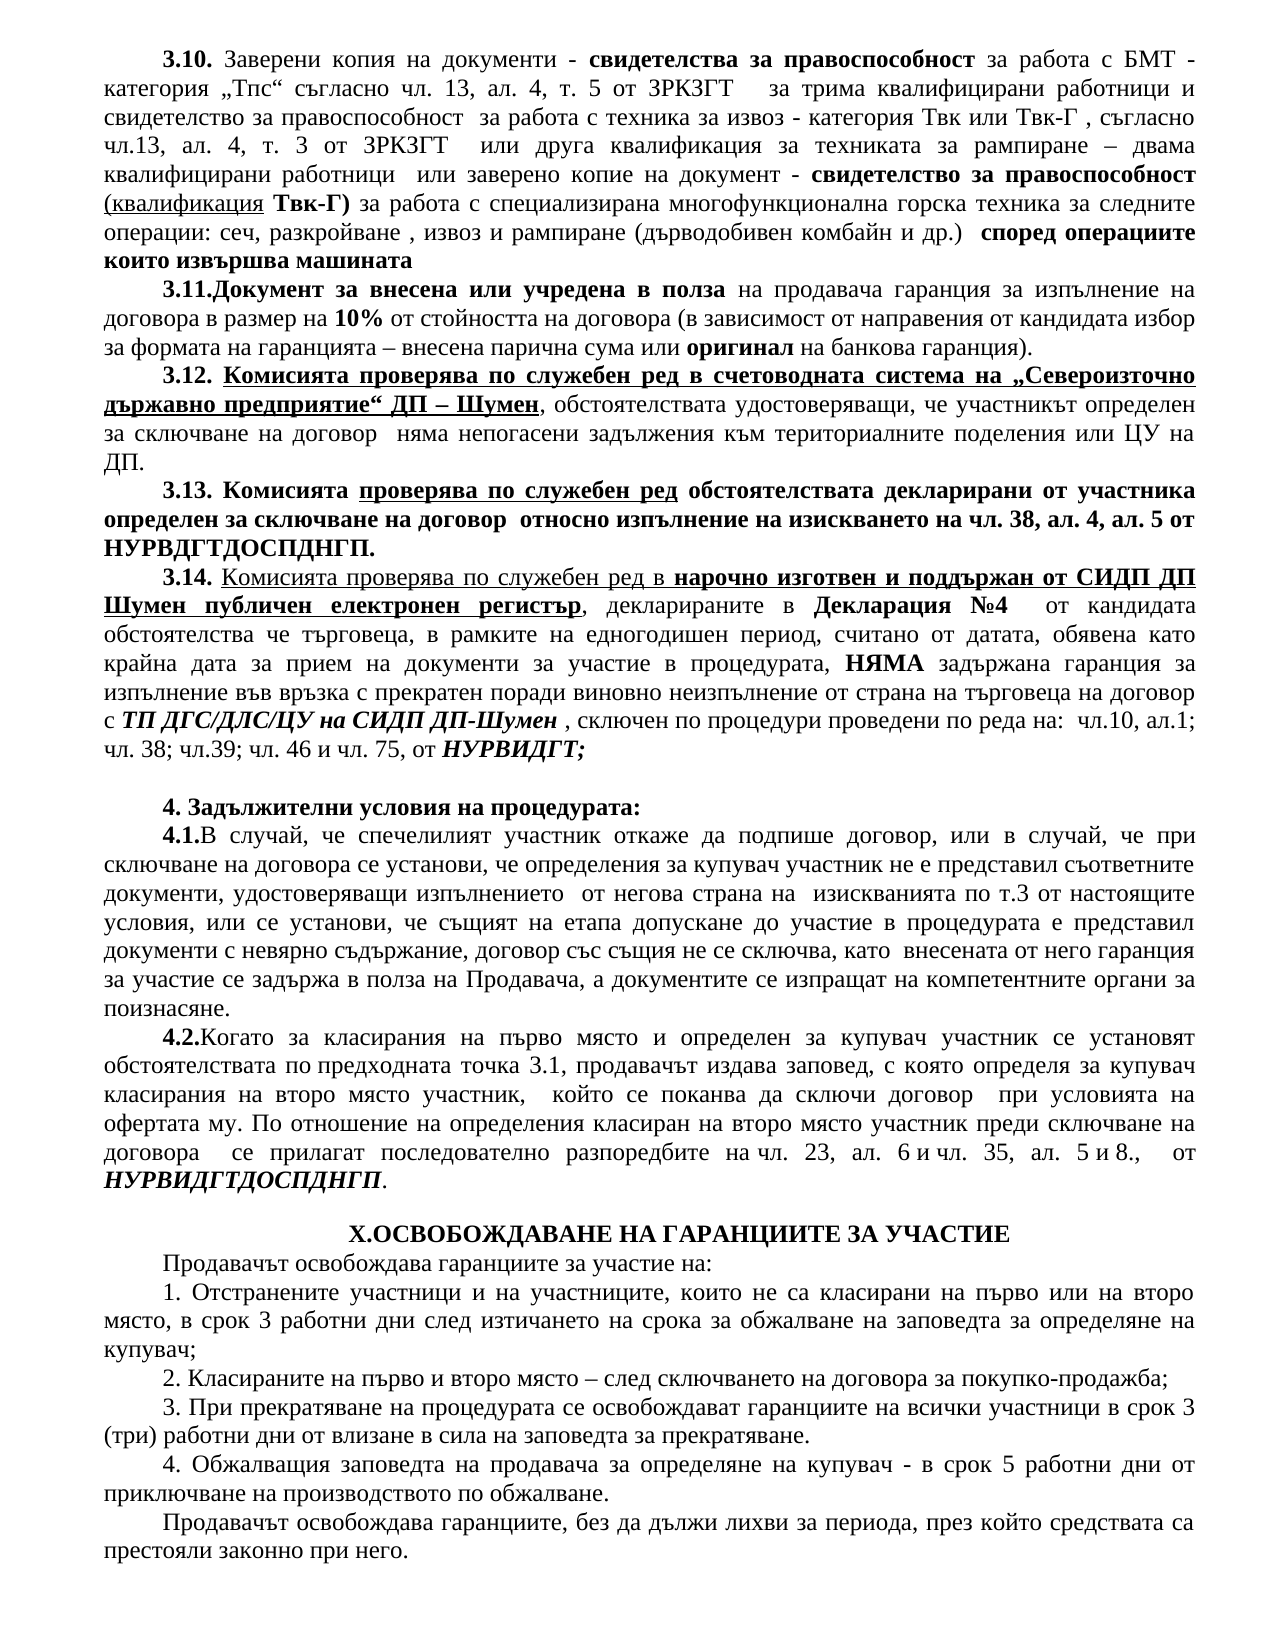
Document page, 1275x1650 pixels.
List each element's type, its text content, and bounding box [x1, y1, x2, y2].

text Продавачът освобождава гаранциите, без да дължи лихви за периода, през който средствата са престояли законно при него. [103, 1507, 1196, 1564]
text 2. Класираните на първо и второ място – след сключването на договора за покупко-продажба; [103, 1363, 1196, 1392]
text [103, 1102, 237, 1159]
subtitle Х.ОСВОБОЖДАВАНЕ НА ГАРАНЦИИТЕ ЗА УЧАСТИЕ [103, 1219, 1196, 1248]
text 4.1.В случай, че спечелилият участник откаже да подпише договор, или в случай, че при сключване на договора се установи, че определения за купувач участник не е представил съответните документи, удостоверяващи изпълнението от негова страна на изискванията по т.3 от настоящите условия, или се установи, че същият на етапа допускане до участие в процедурата е представил документи с невярно съдържание, договор със същия не се сключва, като внесената от него гаранция за участие се задържа в полза на Продавача, а документите се изпращат на компетентните органи за поизнасяне. [103, 821, 1196, 1022]
text 3. При прекратяване на процедурата се освобождават гаранциите на всички участници в срок 3 (три) работни дни от влизане в сила на заповедта за прекратяване. [103, 1392, 1196, 1449]
text 3.12. Комисията проверява по служебен ред в счетоводната система на „Североизточно държавно предприятие“ ДП – Шумен, обстоятелствата удостоверяващи, че участникът определен за сключване на договор няма непогасени задължения към териториалните поделения или ЦУ на ДП. [103, 361, 1196, 476]
text 3.14. Комисията проверява по служебен ред в нарочно изготвен и поддържан от СИДП ДП Шумен публичен електронен регистър, декларираните в Декларация №4 от кандидата обстоятелства че търговеца, в рамките на едногодишен период, считано от датата, обявена като крайна дата за прием на документи за участие в процедурата, НЯМА задържана гаранция за изпълнение във връзка с прекратен поради виновно неизпълнение от страна на търговеца на договор с ТП ДГС/ДЛС/ЦУ на СИДП ДП-Шумен , сключен по процедури проведени по реда на: чл.10, ал.1; чл. 38; чл.39; чл. 46 и чл. 75, от НУРВИДГТ; [103, 562, 1196, 763]
text 4. Обжалващия заповедта на продавача за определяне на купувач - в срок 5 работни дни от приключване на производството по обжалване. [103, 1449, 1196, 1507]
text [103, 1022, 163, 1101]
text 4. Задължителни условия на процедурата: [103, 792, 1196, 821]
text 4.2.Когато за класирания на първо място и определен за купувач участник се установят обстоятелствата по предходната точка 3.1, продавачът издава заповед, с която определя за купувач класирания на второ място участник, който се поканва да сключи договор при условията на офертата му. По отношение на определения класиран на второ място участник преди сключване на договора се прилагат последователно разпоредбите на чл. 23, ал. 6 и чл. 35, ал. 5 и 8., от НУРВИДГТДОСПДНГП. [451, 1051, 1196, 1108]
text 1. Отстранените участници и на участниците, които не са класирани на първо или на второ място, в срок 3 работни дни след изтичането на срока за обжалване на заповедта за определяне на купувач; [103, 1277, 1196, 1363]
text 3.10. Заверени копия на документи - свидетелства за правоспособност за работа с БМТ - категория „Тпс“ съгласно чл. 13, ал. 4, т. 5 от ЗРКЗГТ за трима квалифицирани работници и свидетелство за правоспособност за работа с техника за извоз - категория Твк или Твк-Г , съгласно чл.13, ал. 4, т. 3 от ЗРКЗГТ или друга квалификация за техниката за рампиране – двама квалифицирани работници или заверено копие на документ - свидетелство за правоспособност (квалификация Твк-Г) за работа с специализирана многофункционална горска техника за следните операции: сеч, разкройване , извоз и рампиране (дърводобивен комбайн и др.) според операциите които извършва машината [103, 44, 1196, 274]
text 4.2.Когато за класирания на първо място и определен за купувач участник се установят обстоятелствата по предходната точка 3.1, продавачът издава заповед, с която определя за купувач класирания на второ място участник, който се поканва да сключи договор при условията на офертата му. По отношение на определения класиран на второ място участник преди сключване на договора се прилагат последователно разпоредбите на чл. 23, ал. 6 и чл. 35, ал. 5 и 8., от НУРВИДГТДОСПДНГП. [103, 1137, 1196, 1194]
text 3.11.Документ за внесена или учредена в полза на продавача гаранция за изпълнение на договора в размер на 10% от стойността на договора (в зависимост от направения от кандидата избор за формата на гаранцията – внесена парична сума или оригинал на банкова гаранция). [103, 274, 1196, 361]
text Продавачът освобождава гаранциите за участие на: [103, 1248, 1196, 1277]
text 3.13. Комисията проверява по служебен ред обстоятелствата декларирани от участника определен за сключване на договор относно изпълнение на изискването на чл. 38, ал. 4, ал. 5 от НУРВДГТДОСПДНГП. [103, 476, 1196, 562]
